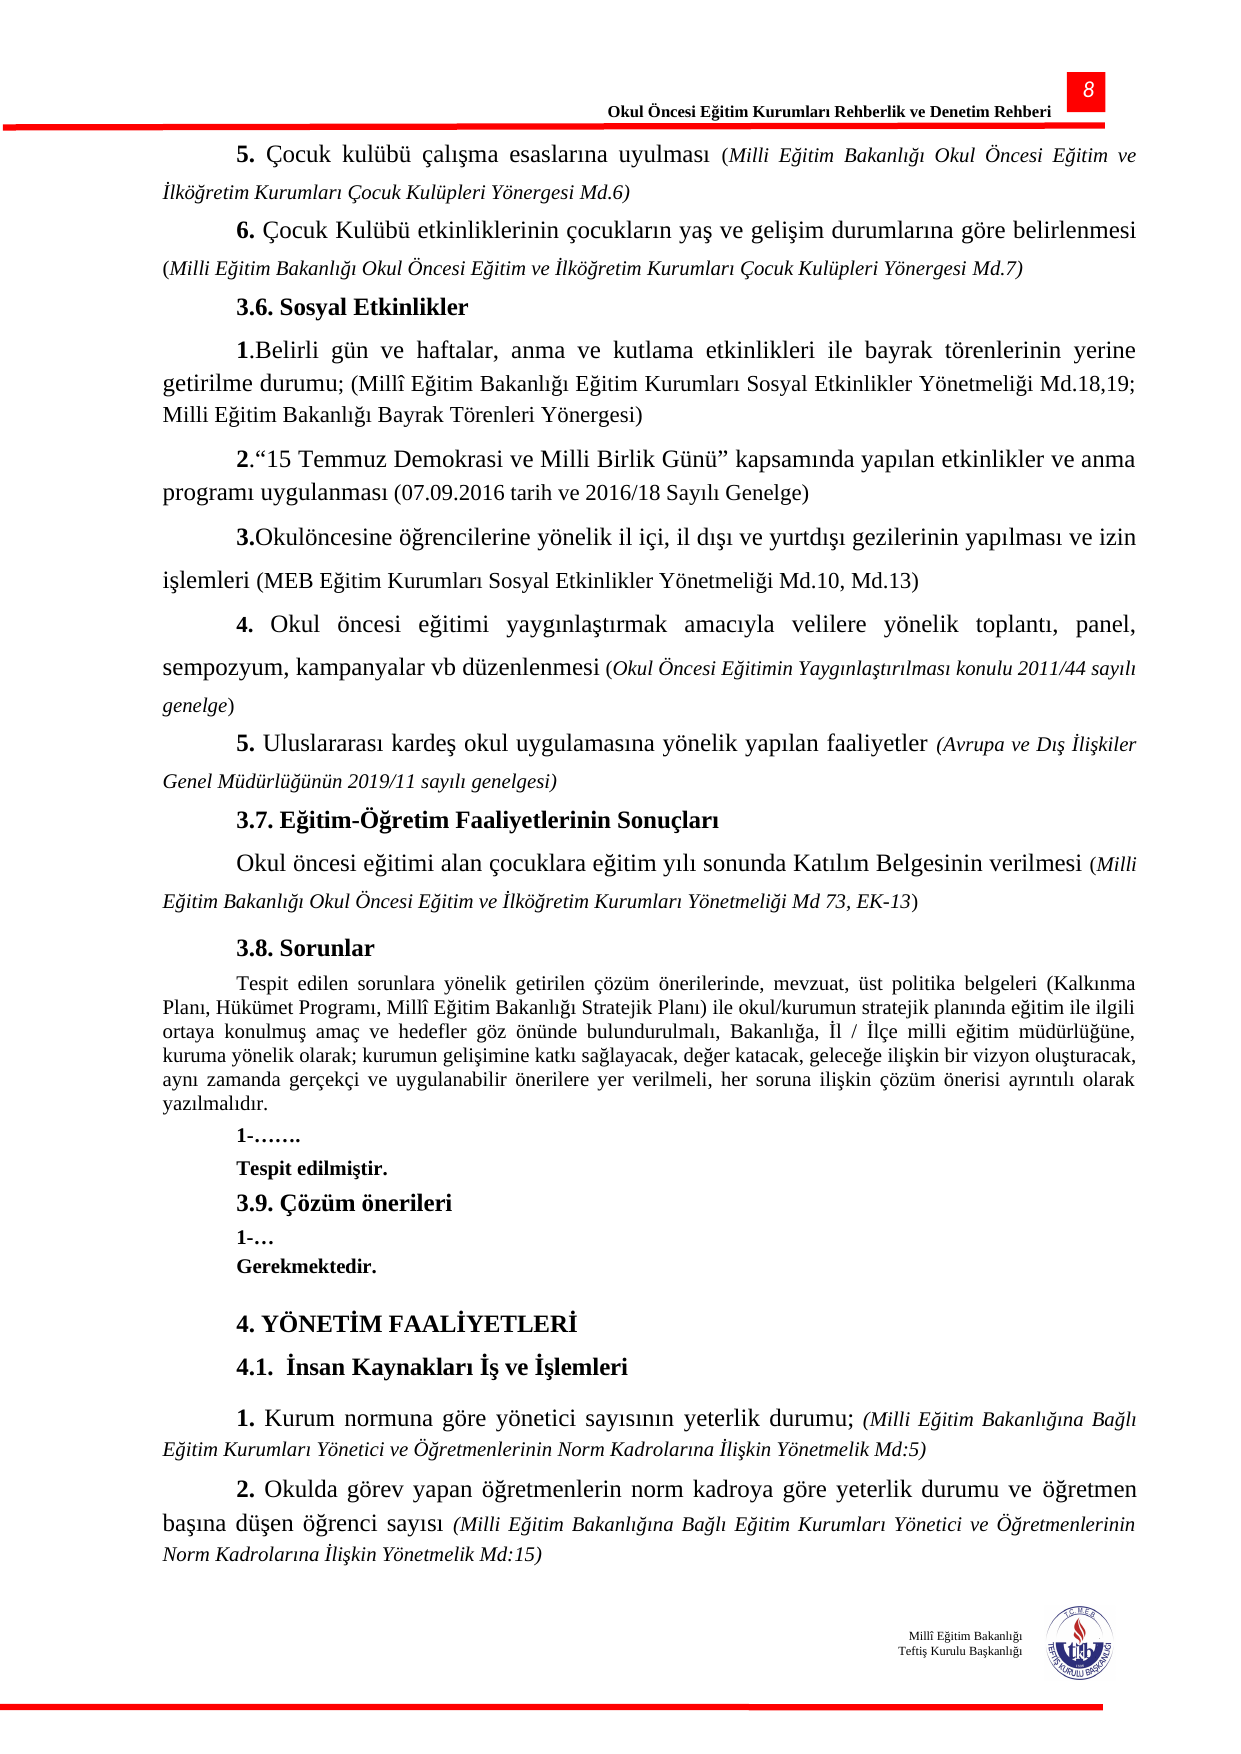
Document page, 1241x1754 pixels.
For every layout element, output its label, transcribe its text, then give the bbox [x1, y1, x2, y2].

text 3.9. Çözüm önerileri [162, 1188, 1137, 1217]
text 3.Okulöncesine öğrencilerine yönelik il içi, il dışı ve yurtdışı gezilerinin yapılması ve izin işlemleri (MEB Eğitim Kurumları Sosyal Etkinlikler Yönetmeliği Md.10, Md.13) [162, 522, 1137, 594]
text Tespit edilmiştir. [162, 1156, 1137, 1180]
text 4. YÖNETİM FAALİYETLERİ [162, 1309, 1137, 1337]
text 4.1. İnsan Kaynakları İş ve İşlemleri [162, 1352, 1137, 1381]
text 1-……. [162, 1123, 1137, 1147]
text 1. Kurum normuna göre yönetici sayısının yeterlik durumu; (Milli Eğitim Bakanlığına Bağlı Eğitim Kurumları Yönetici ve Öğretmenlerinin Norm Kadrolarına İlişkin Yönetmelik Md:5) [162, 1403, 1137, 1461]
text 2.“15 Temmuz Demokrasi ve Milli Birlik Günü” kapsamında yapılan etkinlikler ve anma programı uygulanması (07.09.2016 tarih ve 2016/18 Sayılı Genelge) [162, 444, 1137, 506]
text 5. Uluslararası kardeş okul uygulamasına yönelik yapılan faaliyetler (Avrupa ve Dış İlişkiler Genel Müdürlüğünün 2019/11 sayılı genelgesi) [162, 728, 1137, 793]
text 5. Çocuk kulübü çalışma esaslarına uyulması (Milli Eğitim Bakanlığı Okul Öncesi Eğitim ve İlköğretim Kurumları Çocuk Kulüpleri Yönergesi Md.6) [162, 139, 1137, 204]
text 1-… [162, 1225, 1137, 1249]
text 3.8. Sorunlar [162, 933, 1137, 962]
text 6. Çocuk Kulübü etkinliklerinin çocukların yaş ve gelişim durumlarına göre belirlenmesi (Milli Eğitim Bakanlığı Okul Öncesi Eğitim ve İlköğretim Kurumları Çocuk Kulüpleri Yönergesi Md.7) [162, 216, 1137, 280]
picture [1044, 1605, 1116, 1681]
text Gerekmektedir. [162, 1254, 1137, 1278]
text Tespit edilen sorunlara yönelik getirilen çözüm önerilerinde, mevzuat, üst politika belgeleri (Kalkınma Planı, Hükümet Programı, Millî Eğitim Bakanlığı Stratejik Planı) ile okul/kurumun stratejik planında eğitim ile ilgili ortaya konulmuş amaç ve hedefler göz önünde bulundurulmalı, Bakanlığa, İl / İlçe milli eğitim müdürlüğüne, kuruma yönelik olarak; kurumun gelişimine katkı sağlayacak, değer katacak, geleceğe ilişkin bir vizyon oluşturacak, aynı zamanda gerçekçi ve uygulanabilir önerilere yer verilmeli, her soruna ilişkin çözüm önerisi ayrıntılı olarak yazılmalıdır. [162, 971, 1137, 1115]
text 4. Okul öncesi eğitimi yaygınlaştırmak amacıyla velilere yönelik toplantı, panel, sempozyum, kampanyalar vb düzenlenmesi (Okul Öncesi Eğitimin Yaygınlaştırılması konulu 2011/44 sayılı genelge) [162, 609, 1137, 717]
text 2. Okulda görev yapan öğretmenlerin norm kadroya göre yeterlik durumu ve öğretmen başına düşen öğrenci sayısı (Milli Eğitim Bakanlığına Bağlı Eğitim Kurumları Yönetici ve Öğretmenlerinin Norm Kadrolarına İlişkin Yönetmelik Md:15) [162, 1474, 1137, 1566]
text 3.6. Sosyal Etkinlikler [162, 292, 1137, 321]
text Okul öncesi eğitimi alan çocuklara eğitim yılı sonunda Katılım Belgesinin verilmesi (Milli Eğitim Bakanlığı Okul Öncesi Eğitim ve İlköğretim Kurumları Yönetmeliği Md 73, EK-13) [162, 848, 1137, 913]
text 3.7. Eğitim-Öğretim Faaliyetlerinin Sonuçları [162, 805, 1137, 834]
text 1.Belirli gün ve haftalar, anma ve kutlama etkinlikleri ile bayrak törenlerinin yerine getirilme durumu; (Millî Eğitim Bakanlığı Eğitim Kurumları Sosyal Etkinlikler Yönetmeliği Md.18,19; Milli Eğitim Bakanlığı Bayrak Törenleri Yönergesi) [162, 336, 1137, 427]
